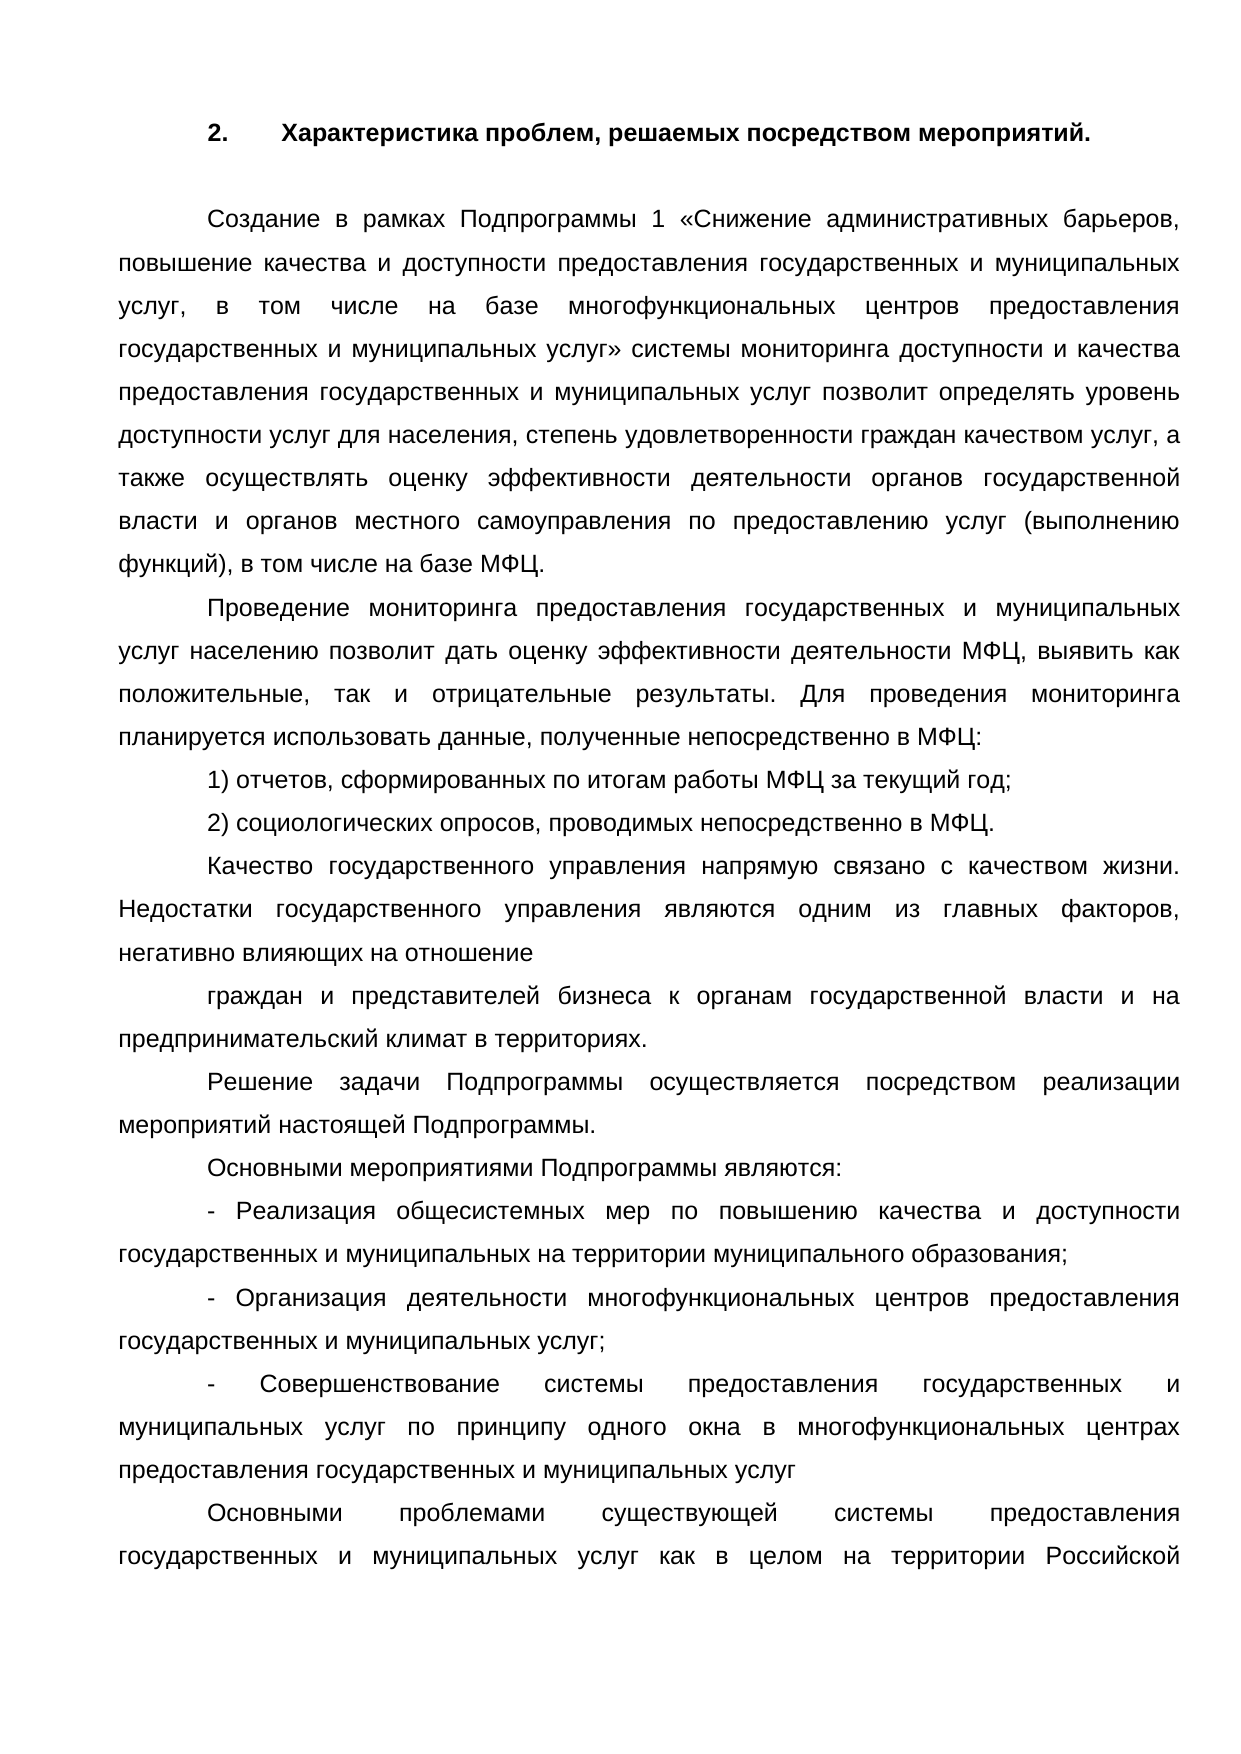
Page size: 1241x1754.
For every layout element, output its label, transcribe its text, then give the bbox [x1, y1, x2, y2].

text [118, 1498, 1181, 1570]
text Основными мероприятиями Подпрограммы являются: [118, 1153, 1181, 1182]
text - Реализация общесистемных мер по повышению качества и доступности государственных и муниципальных на территории муниципального образования; [118, 1196, 1181, 1268]
text Решение задачи Подпрограммы осуществляется посредством реализации мероприятий настоящей Подпрограммы. [118, 1067, 1181, 1139]
text 2. Характеристика проблем, решаемых посредством мероприятий. [118, 118, 1181, 147]
text 2) социологических опросов, проводимых непосредственно в МФЦ. [118, 808, 1181, 837]
text Создание в рамках Подпрограммы 1 «Снижение административных барьеров, повышение качества и доступности предоставления государственных и муниципальных услуг, в том числе на базе многофункциональных центров предоставления государственных и муниципальных услуг» системы мониторинга доступности и качества предоставления государственных и муниципальных услуг позволит определять уровень доступности услуг для населения, степень удовлетворенности граждан качеством услуг, а также осуществлять оценку эффективности деятельности органов государственной власти и органов местного самоуправления по предоставлению услуг (выполнению функций), в том числе на базе МФЦ. [118, 204, 1181, 578]
text - Организация деятельности многофункциональных центров предоставления государственных и муниципальных услуг; [118, 1282, 1181, 1354]
text Качество государственного управления напрямую связано с качеством жизни. Недостатки государственного управления являются одним из главных факторов, негативно влияющих на отношение [118, 851, 1181, 966]
text Проведение мониторинга предоставления государственных и муниципальных услуг населению позволит дать оценку эффективности деятельности МФЦ, выявить как положительные, так и отрицательные результаты. Для проведения мониторинга планируется использовать данные, полученные непосредственно в МФЦ: [118, 592, 1181, 751]
text 1) отчетов, сформированных по итогам работы МФЦ за текущий год; [118, 765, 1181, 794]
text граждан и представителей бизнеса к органам государственной власти и на предпринимательский климат в территориях. [118, 981, 1181, 1052]
text - Совершенствование системы предоставления государственных и муниципальных услуг по принципу одного окна в многофункциональных центрах предоставления государственных и муниципальных услуг [118, 1369, 1181, 1484]
